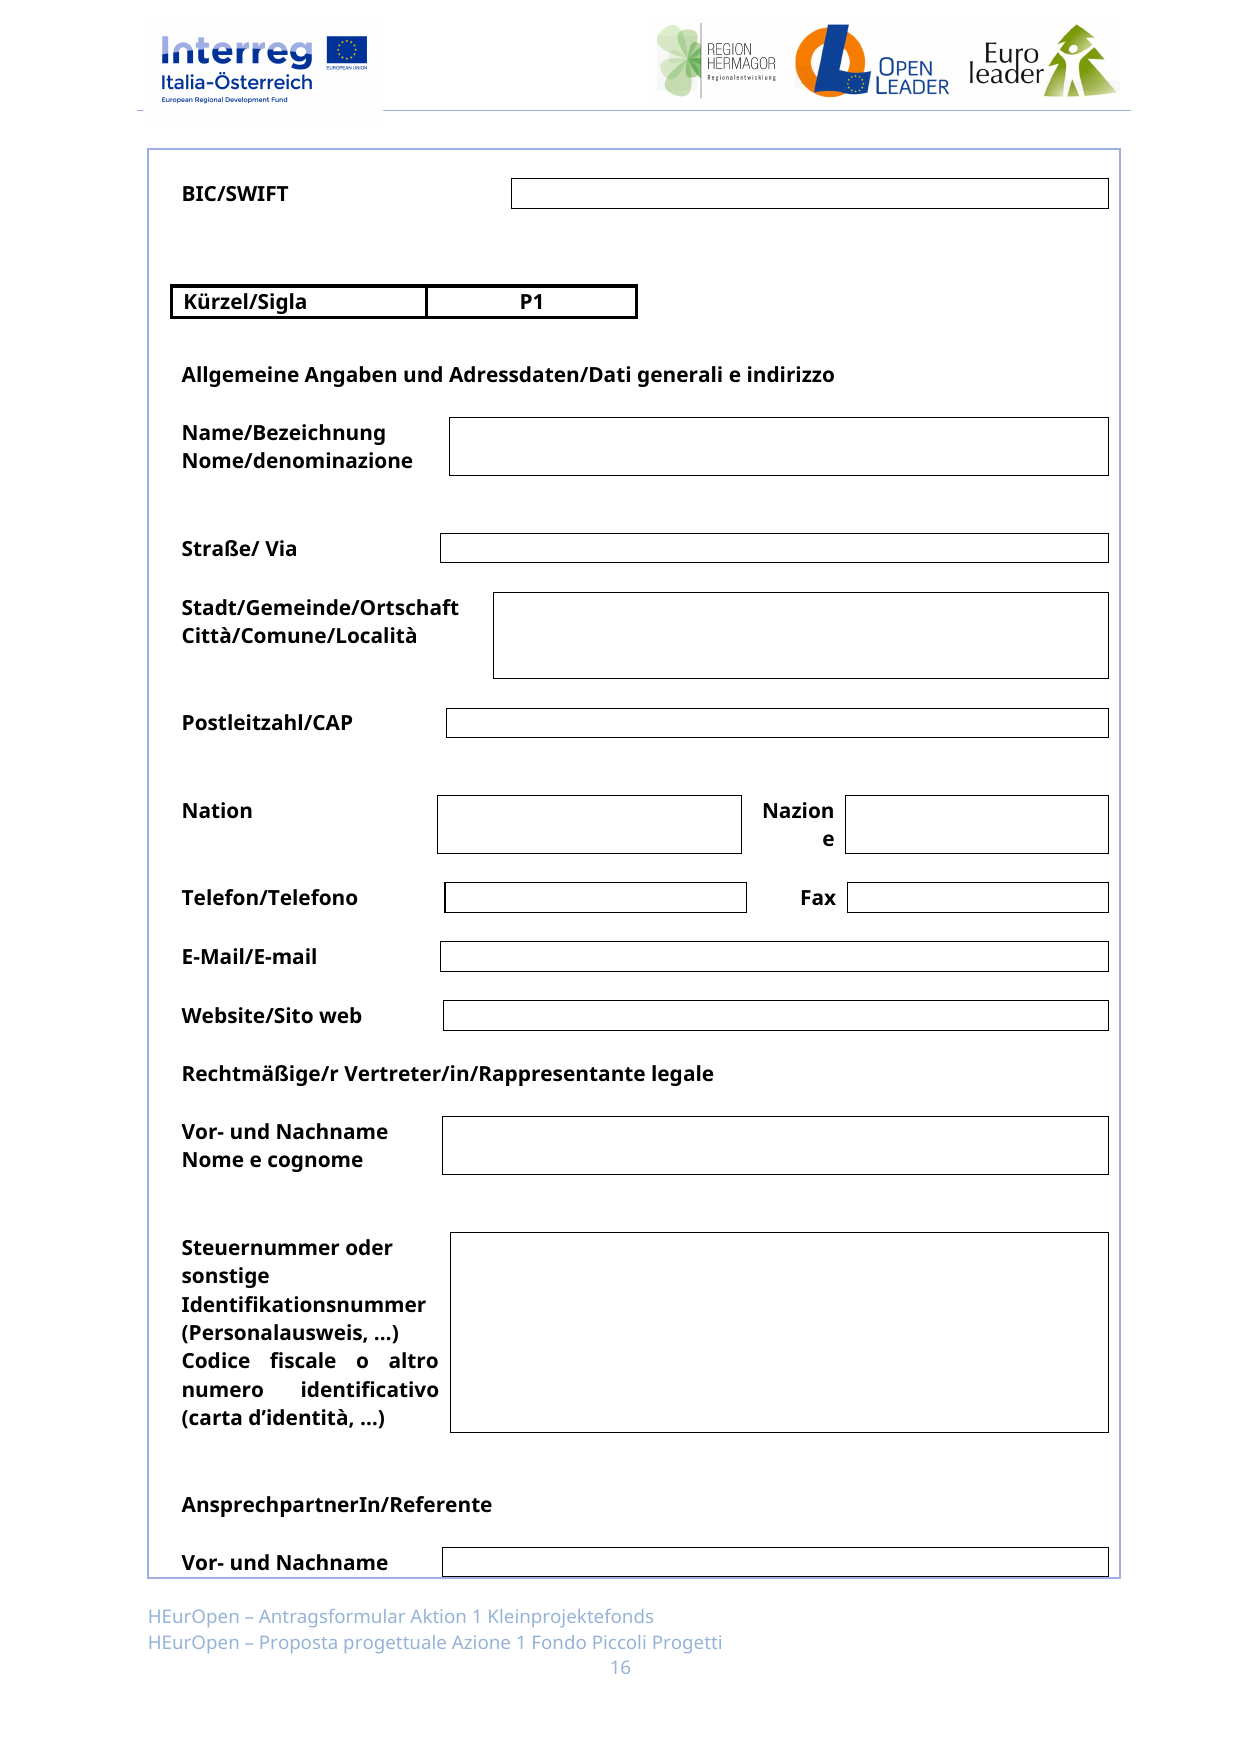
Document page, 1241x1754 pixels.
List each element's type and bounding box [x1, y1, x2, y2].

table_cell [149, 150, 1119, 1577]
picture [651, 15, 1121, 103]
picture [142, 16, 383, 129]
